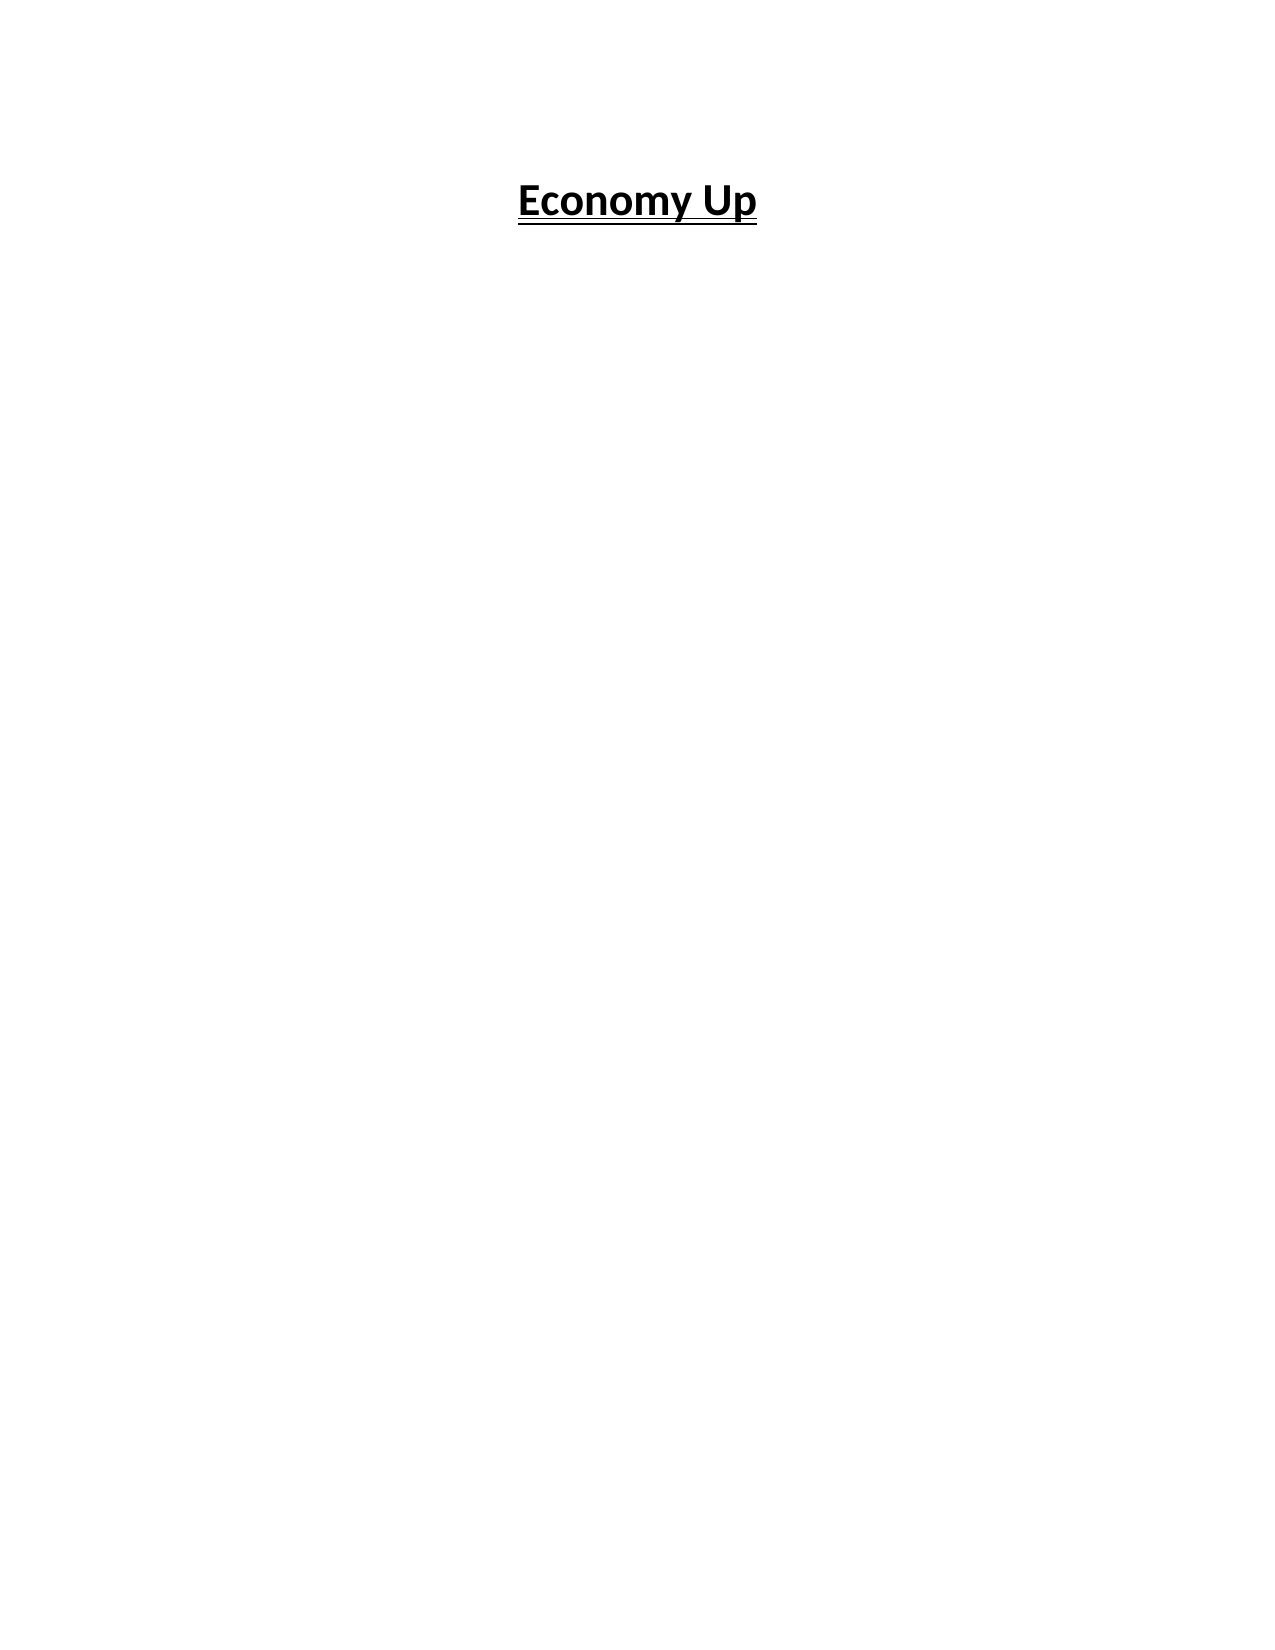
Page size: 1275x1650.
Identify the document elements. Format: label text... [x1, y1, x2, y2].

subtitle Economy Up [187, 171, 1087, 227]
